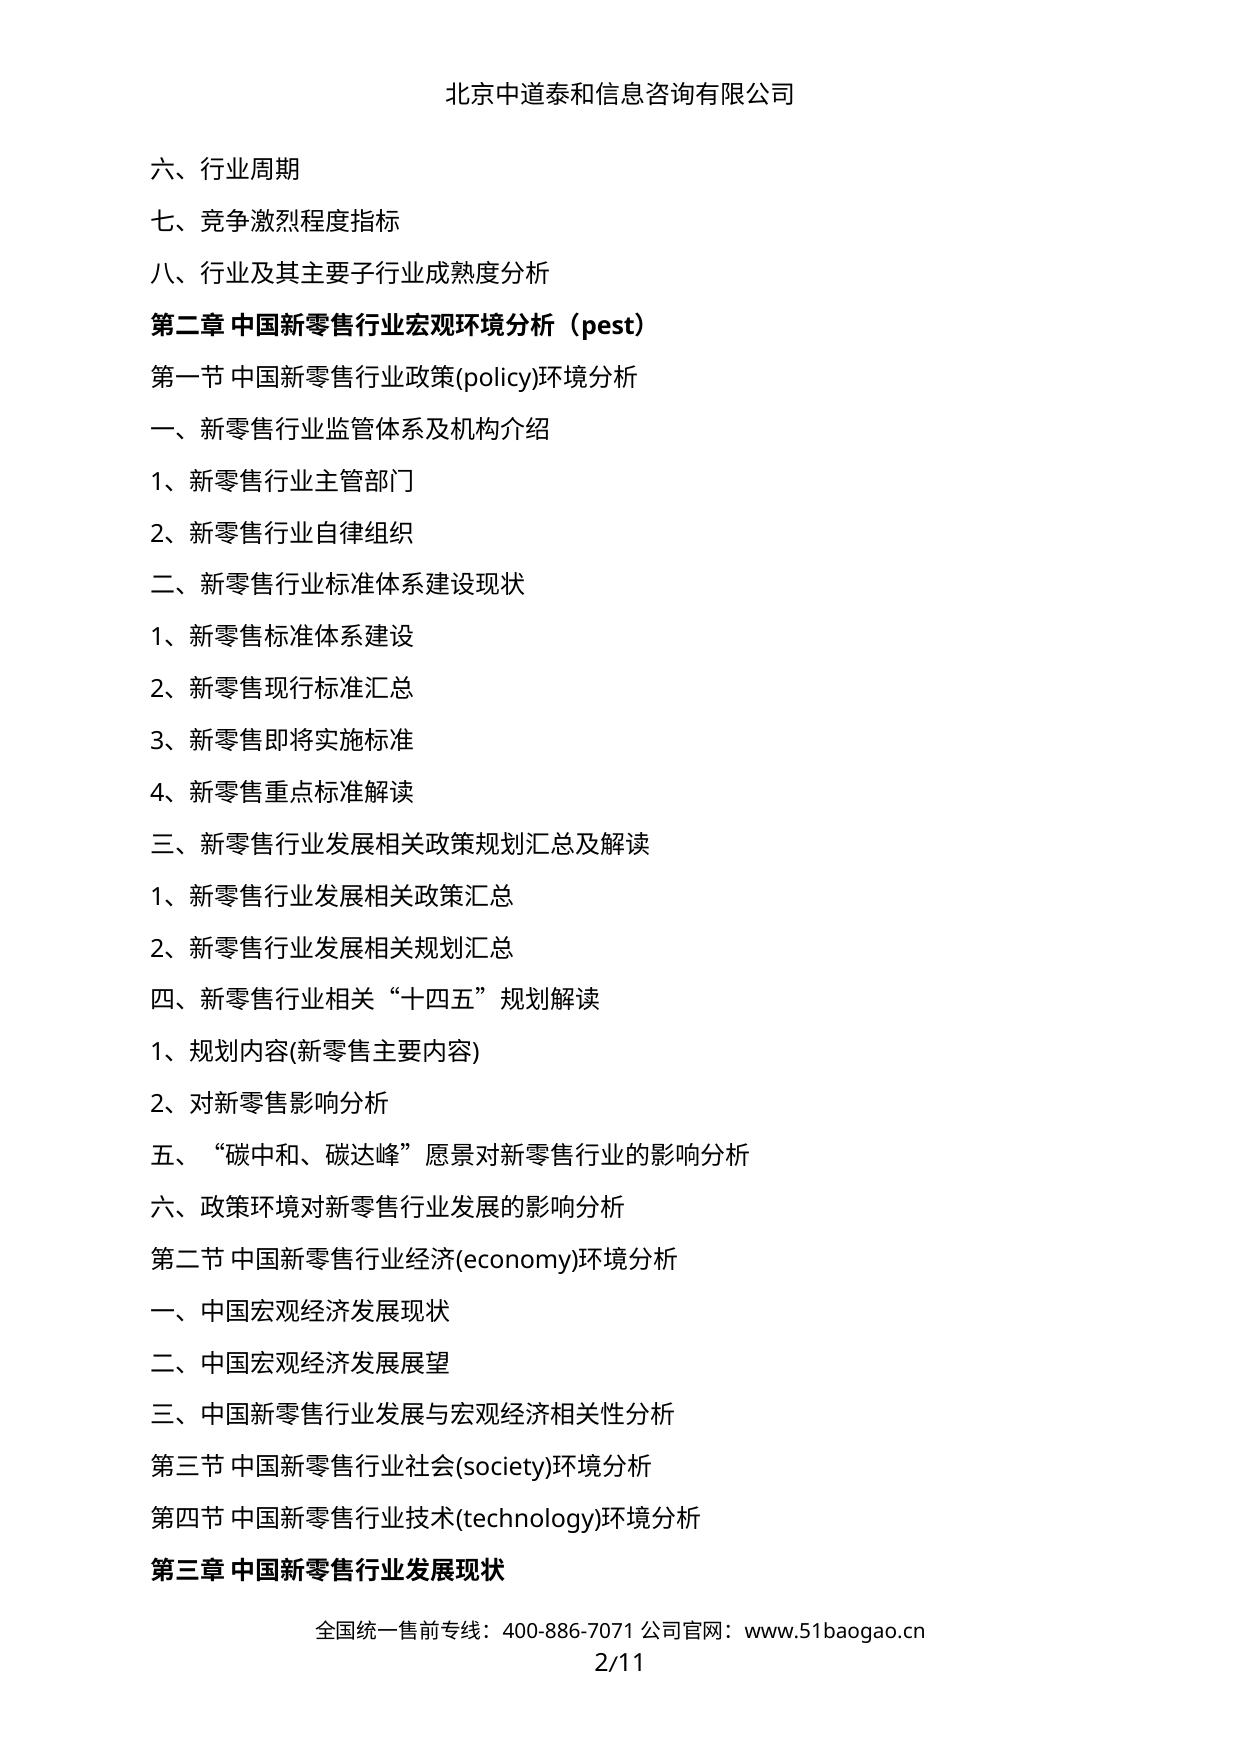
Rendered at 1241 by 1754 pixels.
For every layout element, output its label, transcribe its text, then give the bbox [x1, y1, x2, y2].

text 2、对新零售影响分析 [150, 1084, 1090, 1120]
text 四、新零售行业相关“十四五”规划解读 [150, 980, 1090, 1016]
text 1、规划内容(新零售主要内容) [150, 1032, 1090, 1068]
text 第二章 中国新零售行业宏观环境分析（pest） [150, 306, 1090, 342]
text 第二节 中国新零售行业经济(economy)环境分析 [150, 1239, 1090, 1276]
text 1、新零售行业发展相关政策汇总 [150, 876, 1090, 912]
text 3、新零售即将实施标准 [150, 721, 1090, 757]
text 八、行业及其主要子行业成熟度分析 [150, 254, 1090, 290]
text 2、新零售行业发展相关规划汇总 [150, 928, 1090, 964]
text 三、中国新零售行业发展与宏观经济相关性分析 [150, 1395, 1090, 1431]
text 2、新零售行业自律组织 [150, 513, 1090, 549]
text 2、新零售现行标准汇总 [150, 669, 1090, 705]
text 4、新零售重点标准解读 [150, 772, 1090, 809]
text 二、中国宏观经济发展展望 [150, 1343, 1090, 1379]
text 一、中国宏观经济发展现状 [150, 1291, 1090, 1327]
text 七、竞争激烈程度指标 [150, 202, 1090, 238]
text 1、新零售行业主管部门 [150, 461, 1090, 497]
text 二、新零售行业标准体系建设现状 [150, 565, 1090, 601]
text 第三章 中国新零售行业发展现状 [150, 1551, 1090, 1587]
text 一、新零售行业监管体系及机构介绍 [150, 409, 1090, 446]
text 六、政策环境对新零售行业发展的影响分析 [150, 1187, 1090, 1224]
text 1、新零售标准体系建设 [150, 617, 1090, 653]
text 第一节 中国新零售行业政策(policy)环境分析 [150, 357, 1090, 394]
text 第四节 中国新零售行业技术(technology)环境分析 [150, 1499, 1090, 1535]
text 六、行业周期 [150, 150, 1090, 186]
text 第三节 中国新零售行业社会(society)环境分析 [150, 1447, 1090, 1483]
text 三、新零售行业发展相关政策规划汇总及解读 [150, 824, 1090, 861]
text 五、“碳中和、碳达峰”愿景对新零售行业的影响分析 [150, 1136, 1090, 1172]
